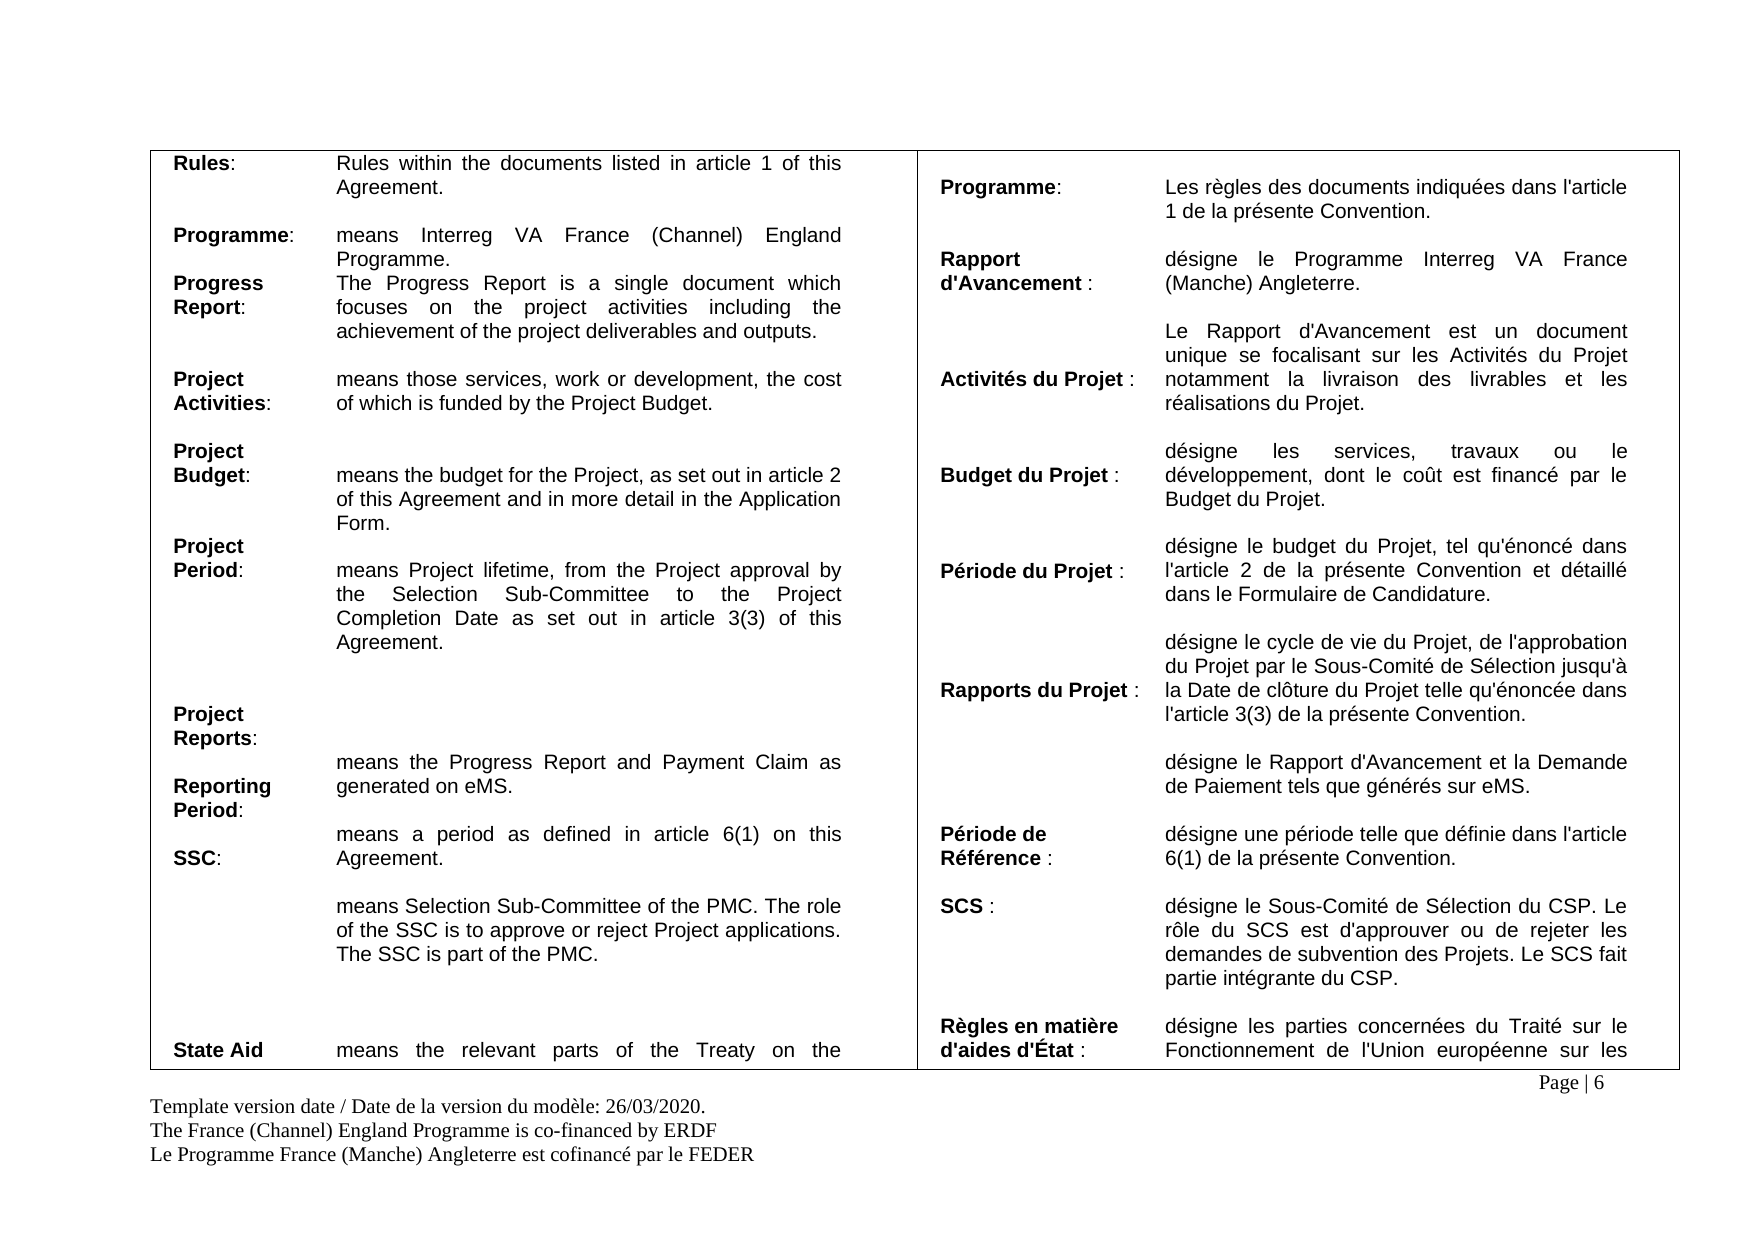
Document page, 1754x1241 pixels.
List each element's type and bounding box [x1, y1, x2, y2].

table_cell [151, 151, 917, 1069]
table_cell [918, 151, 1679, 1069]
